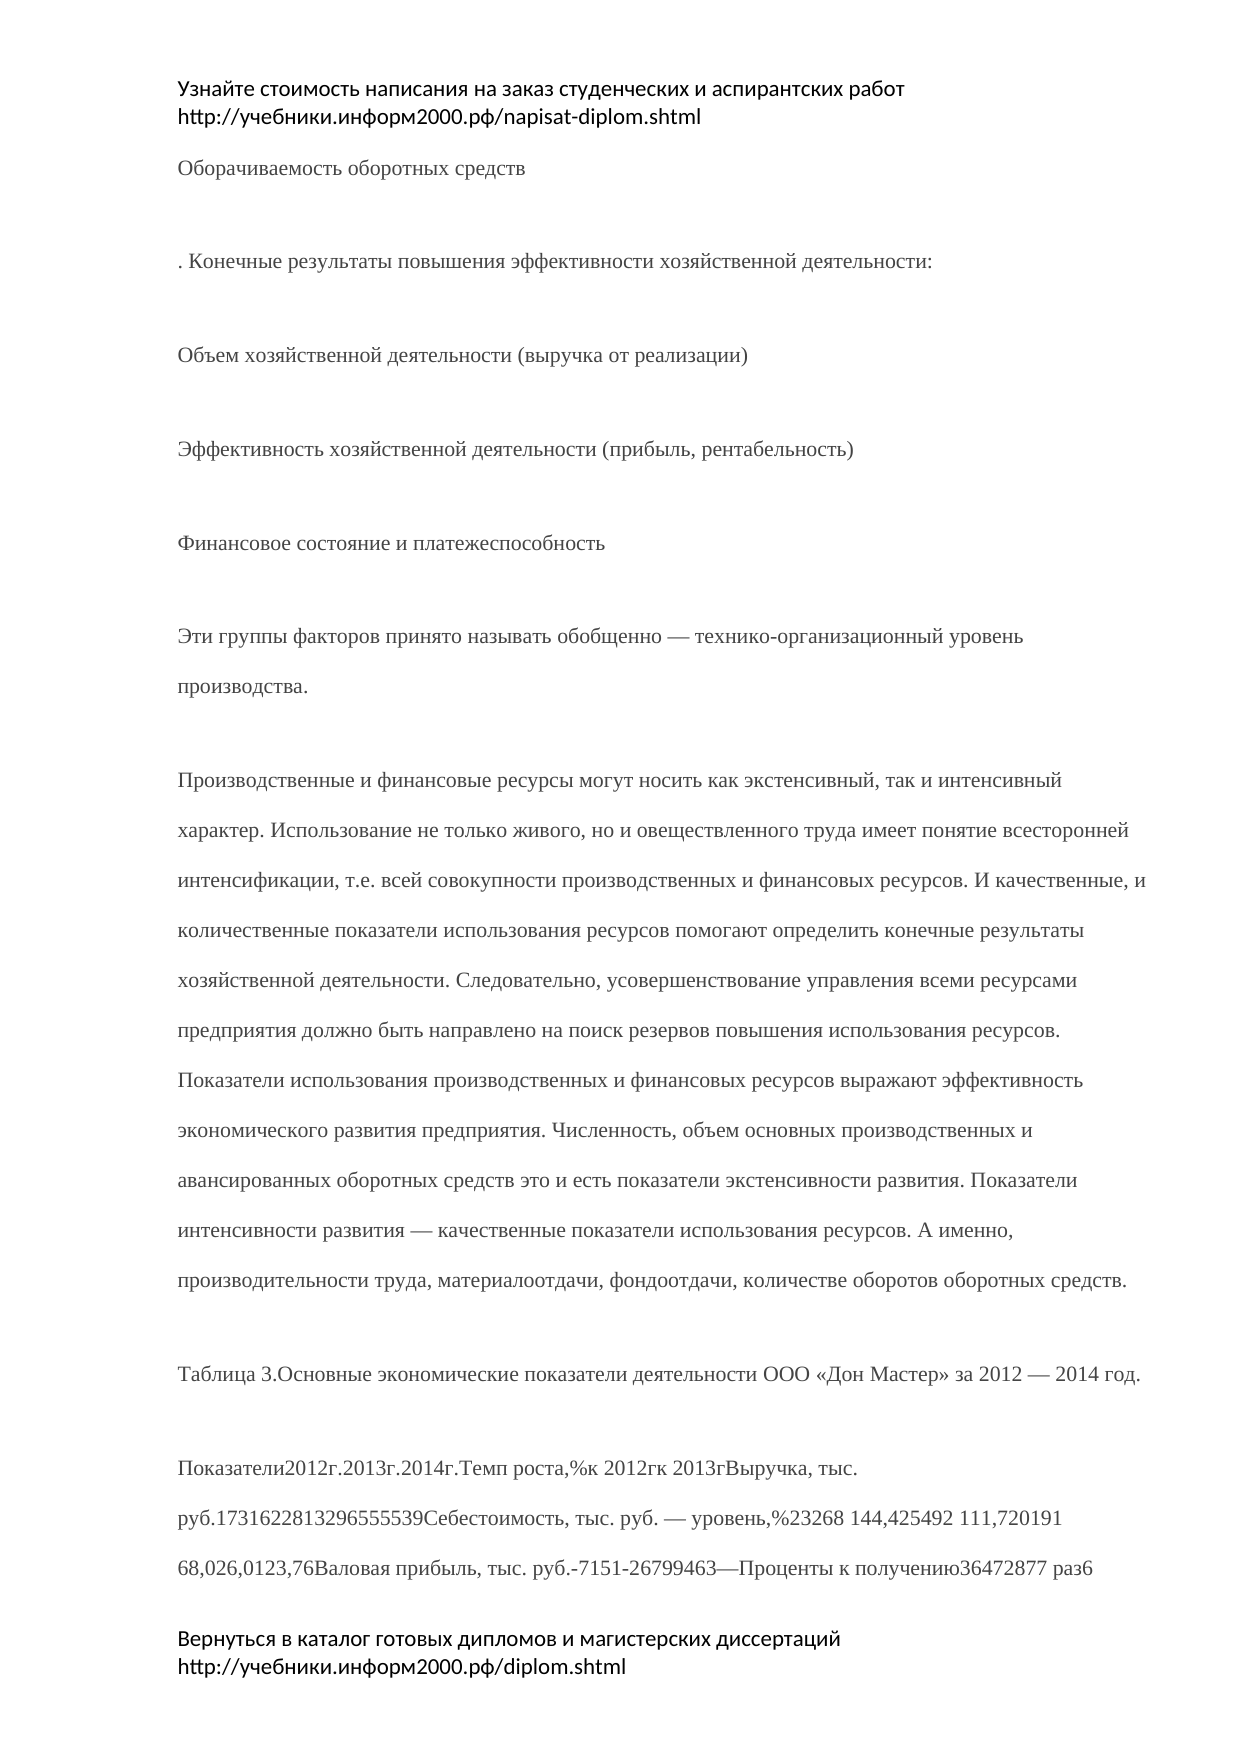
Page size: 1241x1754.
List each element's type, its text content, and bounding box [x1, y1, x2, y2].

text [177, 1430, 1152, 1580]
text Производственные и финансовые ресурсы могут носить как экстенсивный, так и интенсивный характер. Использование не только живого, но и овеществленного труда имеет понятие всесторонней интенсификации, т.е. всей совокупности производственных и финансовых ресурсов. И качественные, и количественные показатели использования ресурсов помогают определить конечные результаты хозяйственной деятельности. Следовательно, усовершенствование управления всеми ресурсами предприятия должно быть направлено на поиск резервов повышения использования ресурсов. Показатели использования производственных и финансовых ресурсов выражают эффективность экономического развития предприятия. Численность, объем основных производственных и авансированных оборотных средств это и есть показатели экстенсивности развития. Показатели интенсивности развития — качественные показатели использования ресурсов. А именно, производительности труда, материалоотдачи, фондоотдачи, количестве оборотов оборотных средств. [177, 742, 1152, 1292]
text Оборачиваемость оборотных средств [177, 130, 1152, 180]
text Эффективность хозяйственной деятельности (прибыль, рентабельность) [177, 411, 1152, 461]
text Финансовое состояние и платежеспособность [177, 505, 1152, 555]
text . Конечные результаты повышения эффективности хозяйственной деятельности: [177, 223, 1152, 273]
text Объем хозяйственной деятельности (выручка от реализации) [177, 317, 1152, 367]
text Эти группы факторов принято называть обобщенно — технико-организационный уровень производства. [177, 598, 1152, 698]
text Таблица 3.Основные экономические показатели деятельности ООО «Дон Мастер» за 2012 — 2014 год. [177, 1336, 1152, 1386]
